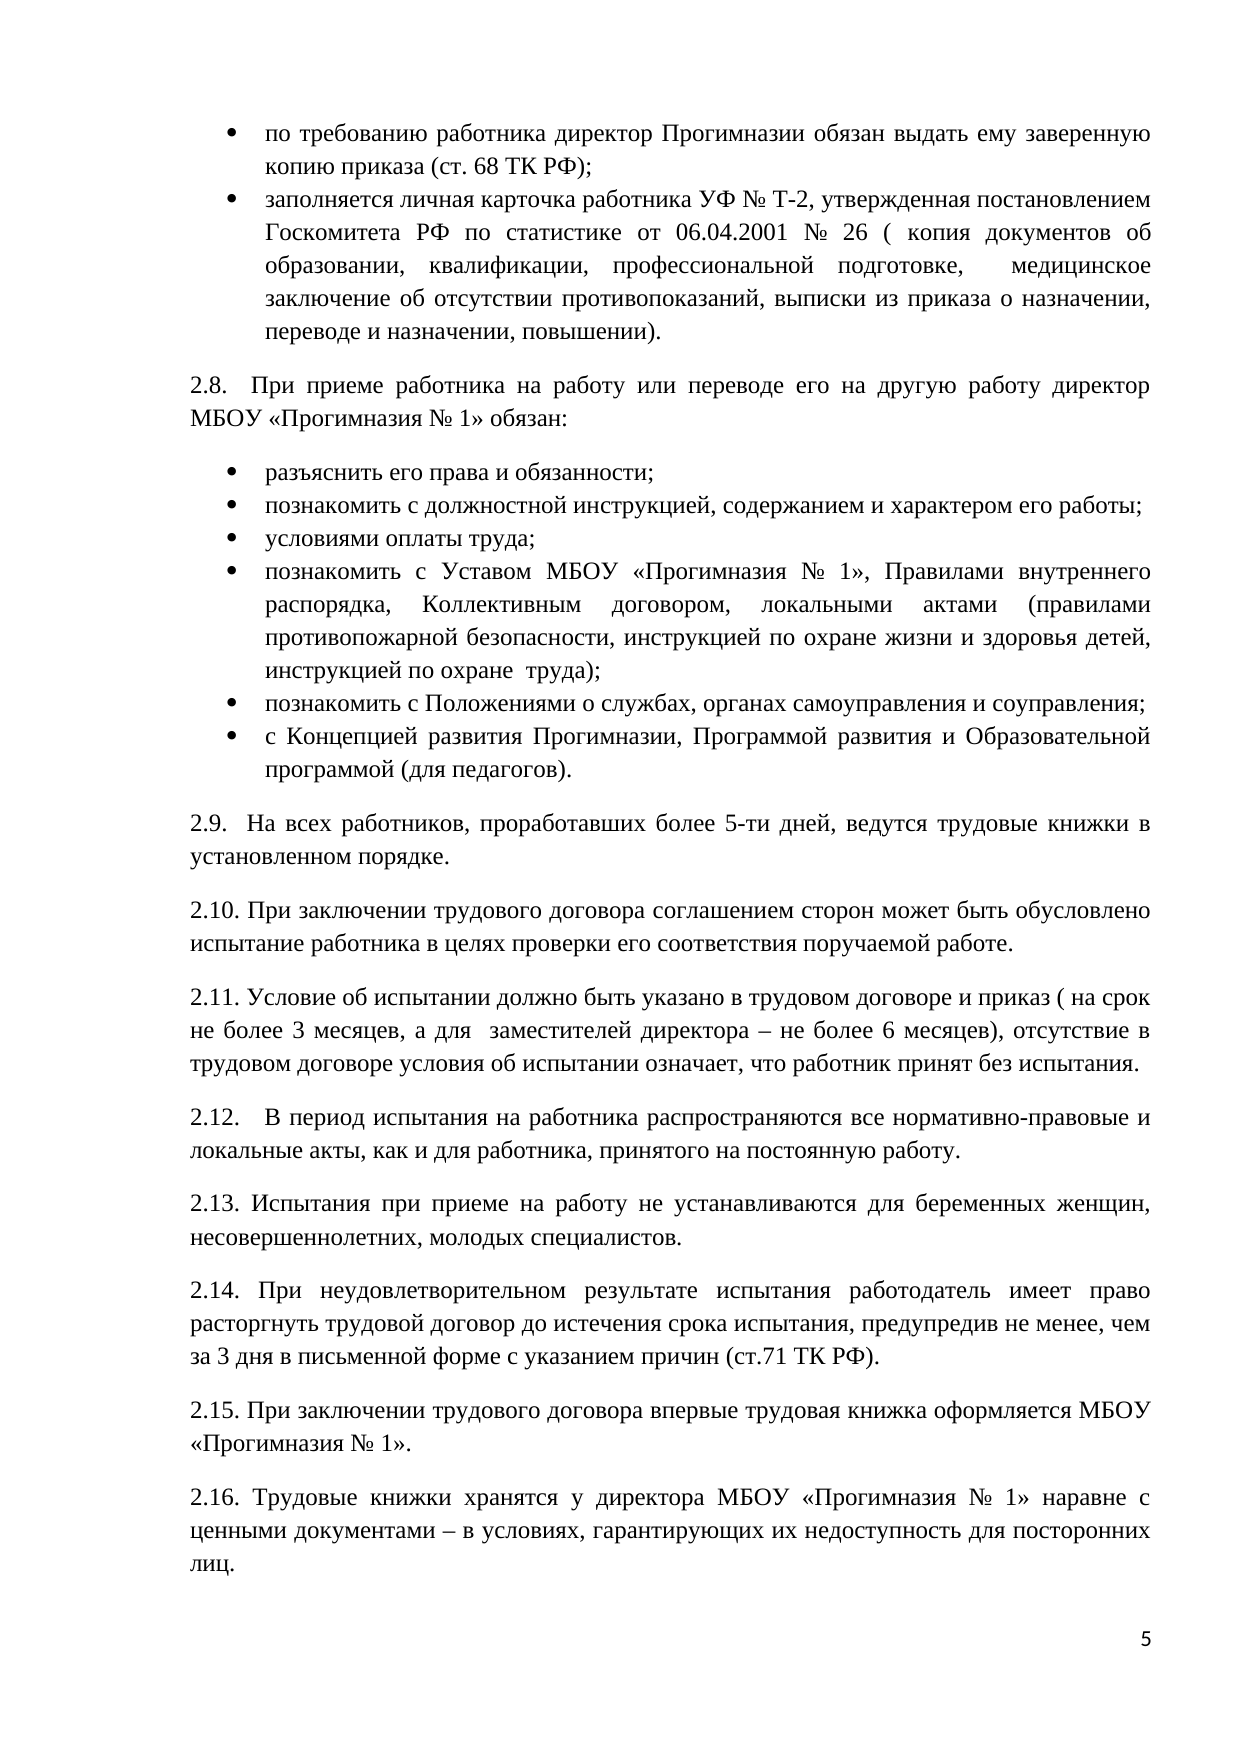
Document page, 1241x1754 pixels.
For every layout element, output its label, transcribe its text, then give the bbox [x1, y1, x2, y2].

list условиями оплаты труда; [227, 523, 1152, 552]
list познакомить с Положениями о службах, органах самоуправления и соуправления; [227, 688, 1152, 717]
text 2.11. Условие об испытании должно быть указано в трудовом договоре и приказ ( на срок не более 3 месяцев, а для заместителей директора – не более 6 месяцев), отсутствие в трудовом договоре условия об испытании означает, что работник принят без испытания. [190, 982, 1152, 1077]
list разъяснить его права и обязанности; [227, 457, 1152, 486]
text 2.10. При заключении трудового договора соглашением сторон может быть обусловлено испытание работника в целях проверки его соответствия поручаемой работе. [190, 895, 1152, 957]
text 2.16. Трудовые книжки хранятся у директора МБОУ «Прогимназия № 1» наравне с ценными документами – в условиях, гарантирующих их недоступность для посторонних лиц. [190, 1482, 1152, 1577]
list с Концепцией развития Прогимназии, Программой развития и Образовательной программой (для педагогов). [227, 721, 1152, 783]
list по требованию работника директор Прогимназии обязан выдать ему заверенную копию приказа (ст. 68 ТК РФ); [227, 118, 1152, 180]
text 2.15. При заключении трудового договора впервые трудовая книжка оформляется МБОУ «Прогимназия № 1». [190, 1395, 1152, 1457]
text 2.8. При приеме работника на работу или переводе его на другую работу директор МБОУ «Прогимназия № 1» обязан: [190, 370, 1152, 432]
list познакомить с Уставом МБОУ «Прогимназия № 1», Правилами внутреннего распорядка, Коллективным договором, локальными актами (правилами противопожарной безопасности, инструкцией по охране жизни и здоровья детей, инструкцией по охране труда); [227, 556, 1152, 684]
text 2.12. В период испытания на работника распространяются все нормативно-правовые и локальные акты, как и для работника, принятого на постоянную работу. [190, 1102, 1152, 1163]
list познакомить с должностной инструкцией, содержанием и характером его работы; [227, 490, 1152, 519]
text 2.13. Испытания при приеме на работу не устанавливаются для беременных женщин, несовершеннолетних, молодых специалистов. [190, 1188, 1152, 1250]
text 2.14. При неудовлетворительном результате испытания работодатель имеет право расторгнуть трудовой договор до истечения срока испытания, предупредив не менее, чем за 3 дня в письменной форме с указанием причин (ст.71 ТК РФ). [190, 1275, 1152, 1370]
text 2.9. На всех работников, проработавших более 5-ти дней, ведутся трудовые книжки в установленном порядке. [190, 808, 1152, 870]
list заполняется личная карточка работника УФ № Т-2, утвержденная постановлением Госкомитета РФ по статистике от 06.04.2001 № 26 ( копия документов об образовании, квалификации, профессиональной подготовке, медицинское заключение об отсутствии противопоказаний, выписки из приказа о назначении, переводе и назначении, повышении). [227, 184, 1152, 345]
